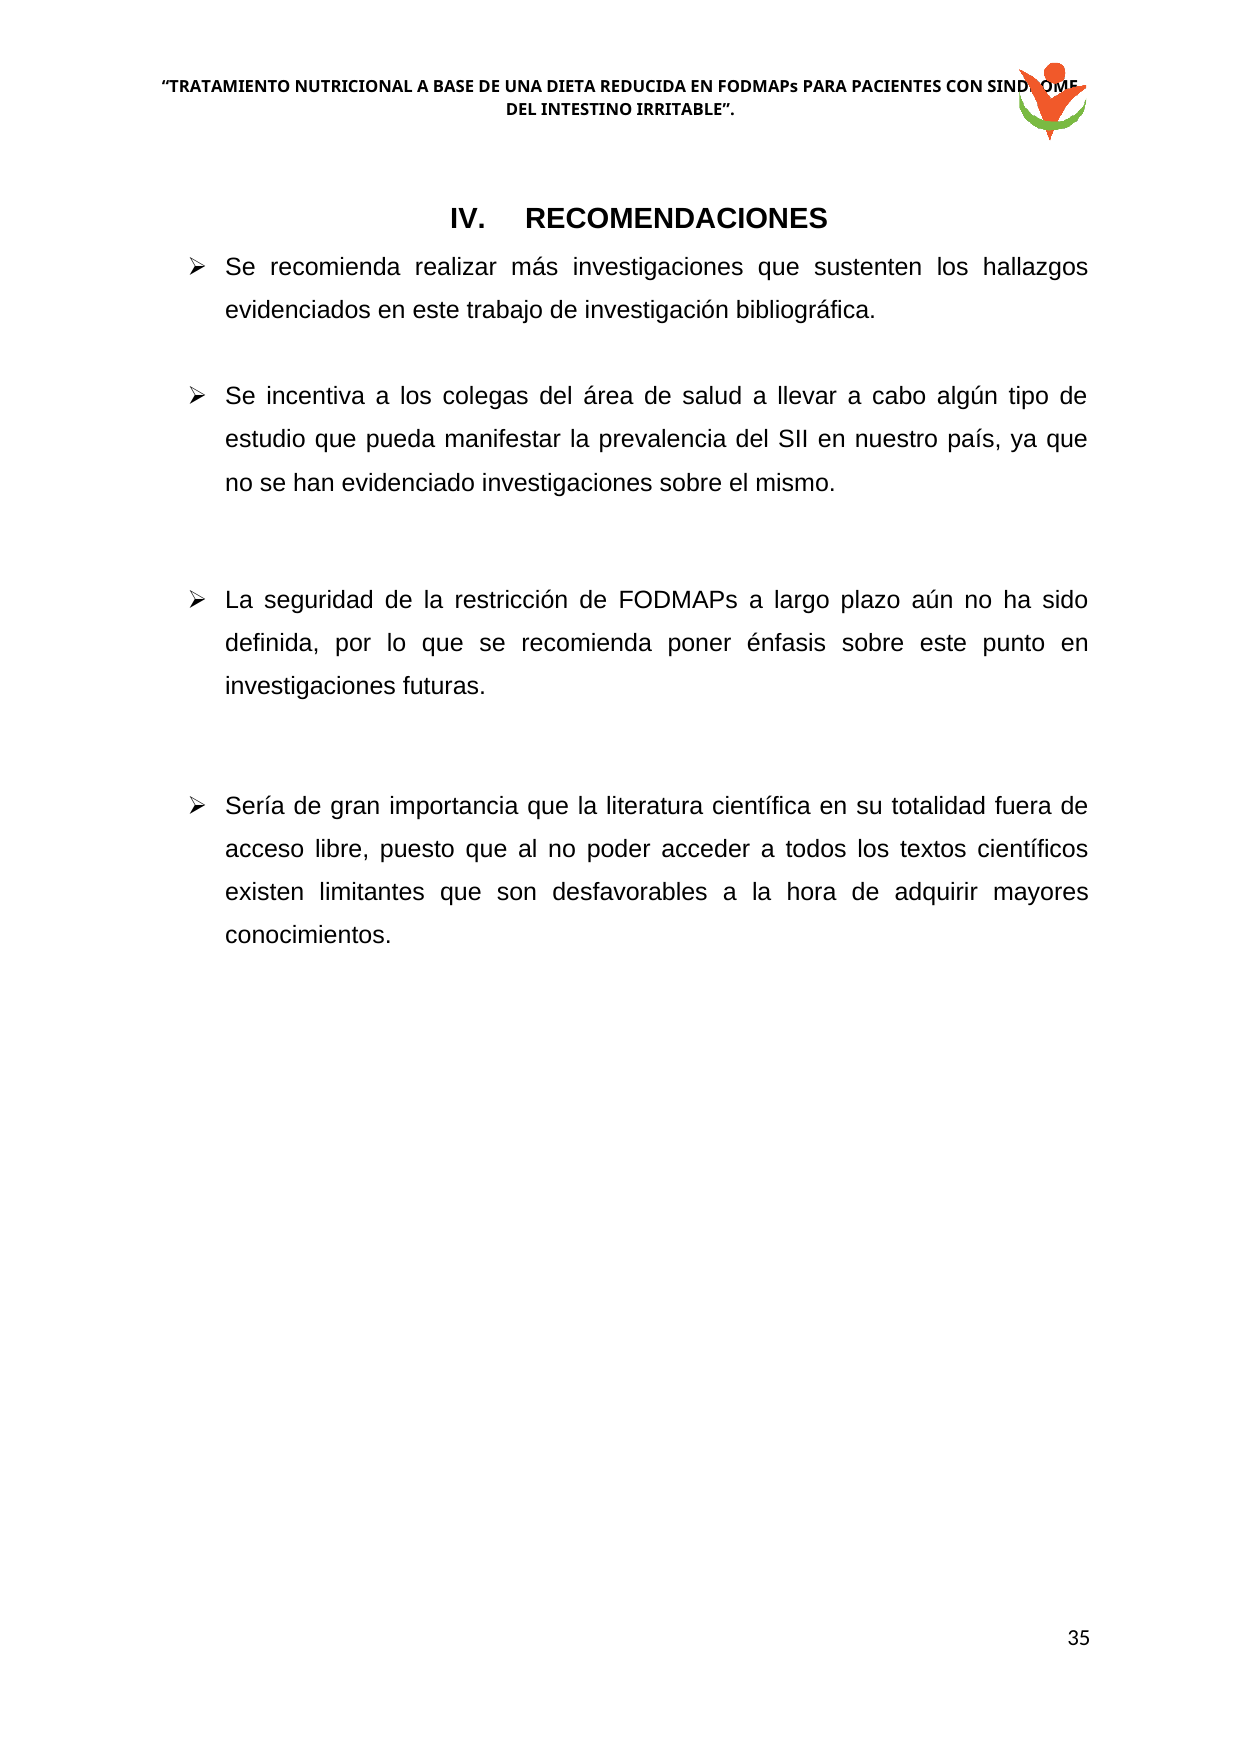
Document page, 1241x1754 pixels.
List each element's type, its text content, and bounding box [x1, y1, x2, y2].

subtitle RECOMENDACIONES [187, 201, 1090, 235]
list La seguridad de la restricción de FODMAPs a largo plazo aún no ha sido definida, por lo que se recomienda poner énfasis sobre este punto en investigaciones futuras. [187, 585, 1090, 700]
list Sería de gran importancia que la literatura científica en su totalidad fuera de acceso libre, puesto que al no poder acceder a todos los textos científicos existen limitantes que son desfavorables a la hora de adquirir mayores conocimientos. [187, 791, 1090, 949]
list Se recomienda realizar más investigaciones que sustenten los hallazgos evidenciados en este trabajo de investigación bibliográfica. [187, 252, 1090, 324]
picture [1017, 62, 1087, 138]
list Se incentiva a los colegas del área de salud a llevar a cabo algún tipo de estudio que pueda manifestar la prevalencia del SII en nuestro país, ya que no se han evidenciado investigaciones sobre el mismo. [187, 381, 1090, 496]
